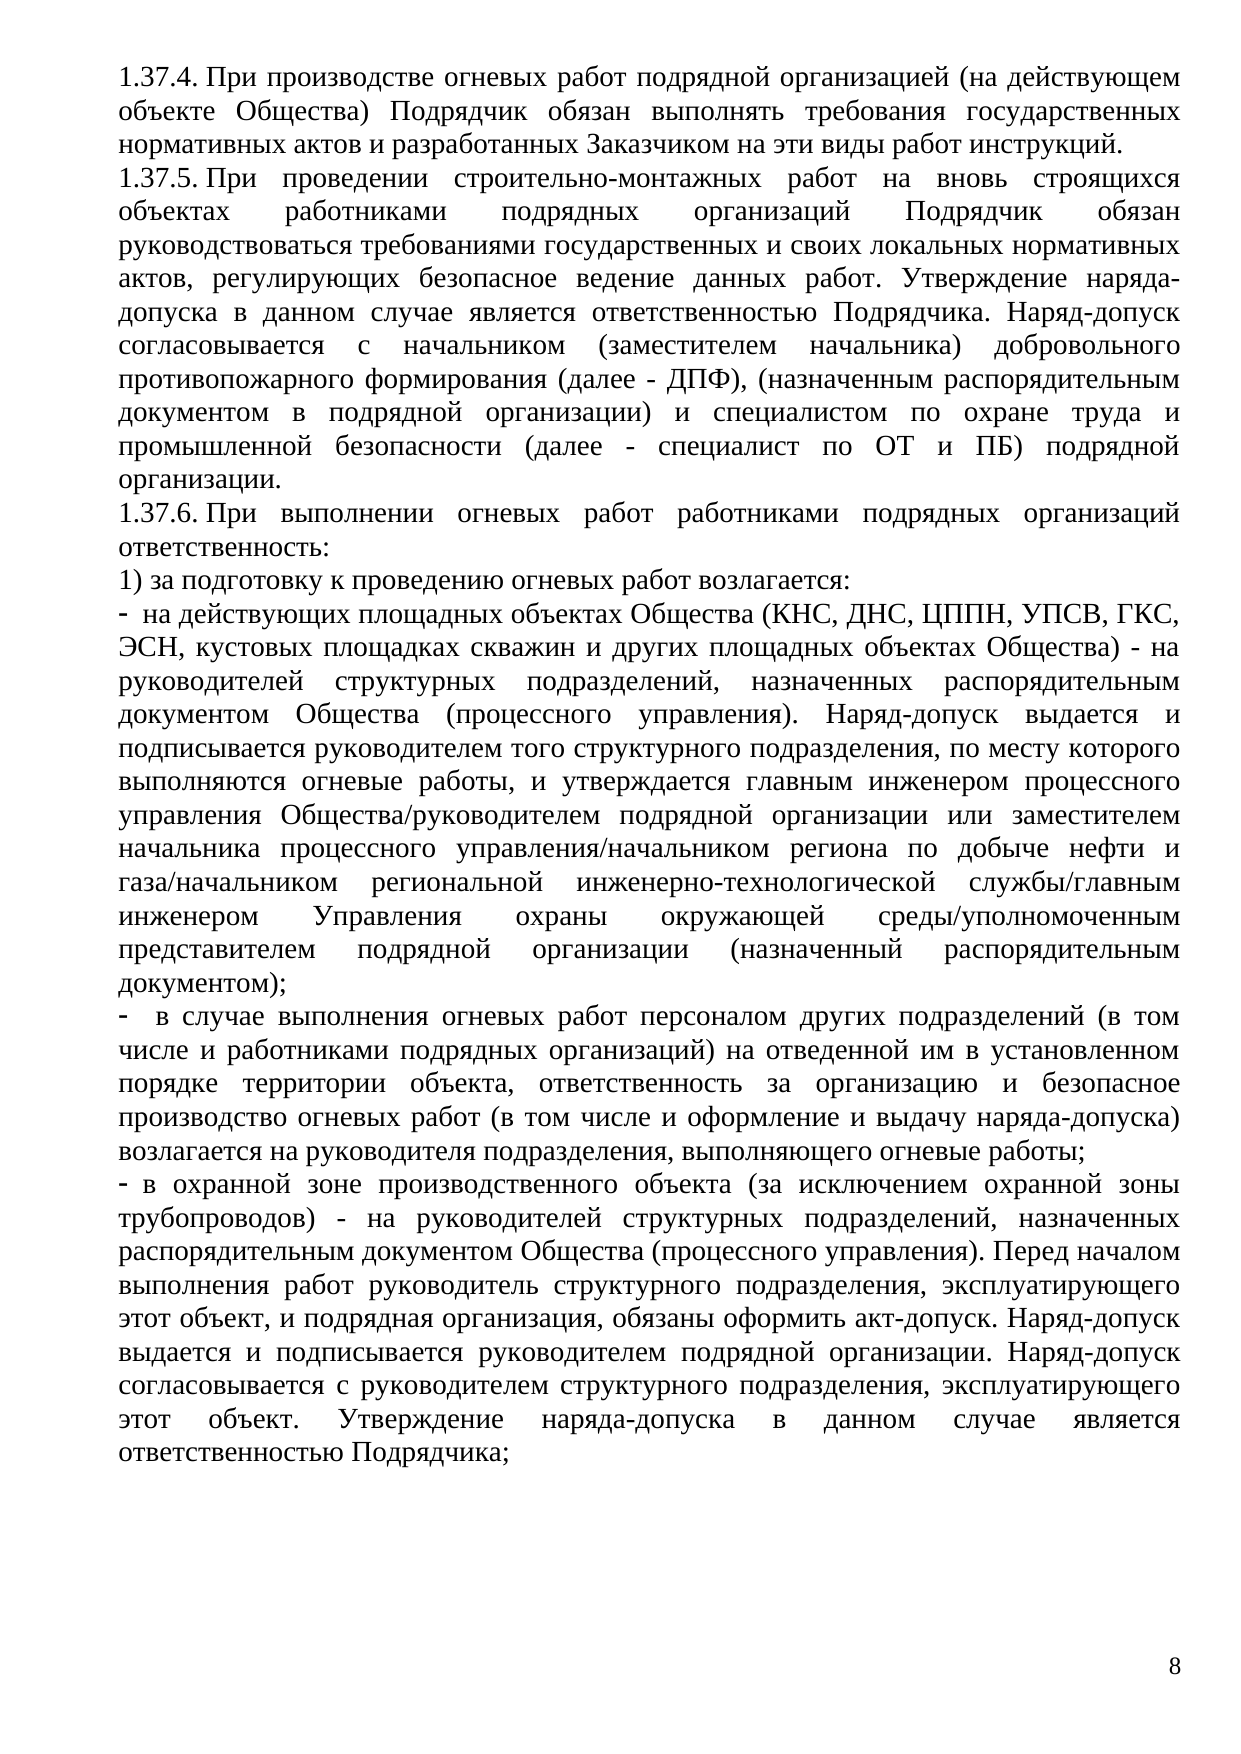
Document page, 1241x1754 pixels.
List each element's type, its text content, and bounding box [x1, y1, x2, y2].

list в охранной зоне производственного объекта (за исключением охранной зоны трубопроводов) - на руководителей структурных подразделений, назначенных распорядительным документом Общества (процессного управления). Перед началом выполнения работ руководитель структурного подразделения, эксплуатирующего этот объект, и подрядная организация, обязаны оформить акт-допуск. Наряд-допуск выдается и подписывается руководителем подрядной организации. Наряд-допуск согласовывается с руководителем структурного подразделения, эксплуатирующего этот объект. Утверждение наряда-допуска в данном случае является ответственностью Подрядчика; [118, 1166, 1181, 1468]
list в случае выполнения огневых работ персоналом других подразделений (в том числе и работниками подрядных организаций) на отведенной им в установленном порядке территории объекта, ответственность за организацию и безопасное производство огневых работ (в том числе и оформление и выдачу наряда-допуска) возлагается на руководителя подразделения, выполняющего огневые работы; [118, 998, 1181, 1166]
list При проведении строительно-монтажных работ на вновь строящихся объектах работниками подрядных организаций Подрядчик обязан руководствоваться требованиями государственных и своих локальных нормативных актов, регулирующих безопасное ведение данных работ. Утверждение наряда-допуска в данном случае является ответственностью Подрядчика. Наряд-допуск согласовывается с начальником (заместителем начальника) добровольного противопожарного формирования (далее - ДПФ), (назначенным распорядительным документом в подрядной организации) и специалистом по охране труда и промышленной безопасности (далее - специалист по ОТ и ПБ) подрядной организации. [118, 160, 1181, 495]
list на действующих площадных объектах Общества (КНС, ДНС, ЦППН, УПСВ, ГКС, ЭСН, кустовых площадках скважин и других площадных объектах Общества) - на руководителей структурных подразделений, назначенных распорядительным документом Общества (процессного управления). Наряд-допуск выдается и подписывается руководителем того структурного подразделения, по месту которого выполняются огневые работы, и утверждается главным инженером процессного управления Общества/руководителем подрядной организации или заместителем начальника процессного управления/начальником региона по добыче нефти и газа/начальником региональной инженерно-технологической службы/главным инженером Управления охраны окружающей среды/уполномоченным представителем подрядной организации (назначенный распорядительным документом); [118, 596, 1181, 998]
list При производстве огневых работ подрядной организацией (на действующем объекте Общества) Подрядчик обязан выполнять требования государственных нормативных актов и разработанных Заказчиком на эти виды работ инструкций. [118, 59, 1181, 160]
list При выполнении огневых работ работниками подрядных организаций ответственность: [118, 495, 1181, 562]
list за подготовку к проведению огневых работ возлагается: [118, 562, 1181, 596]
